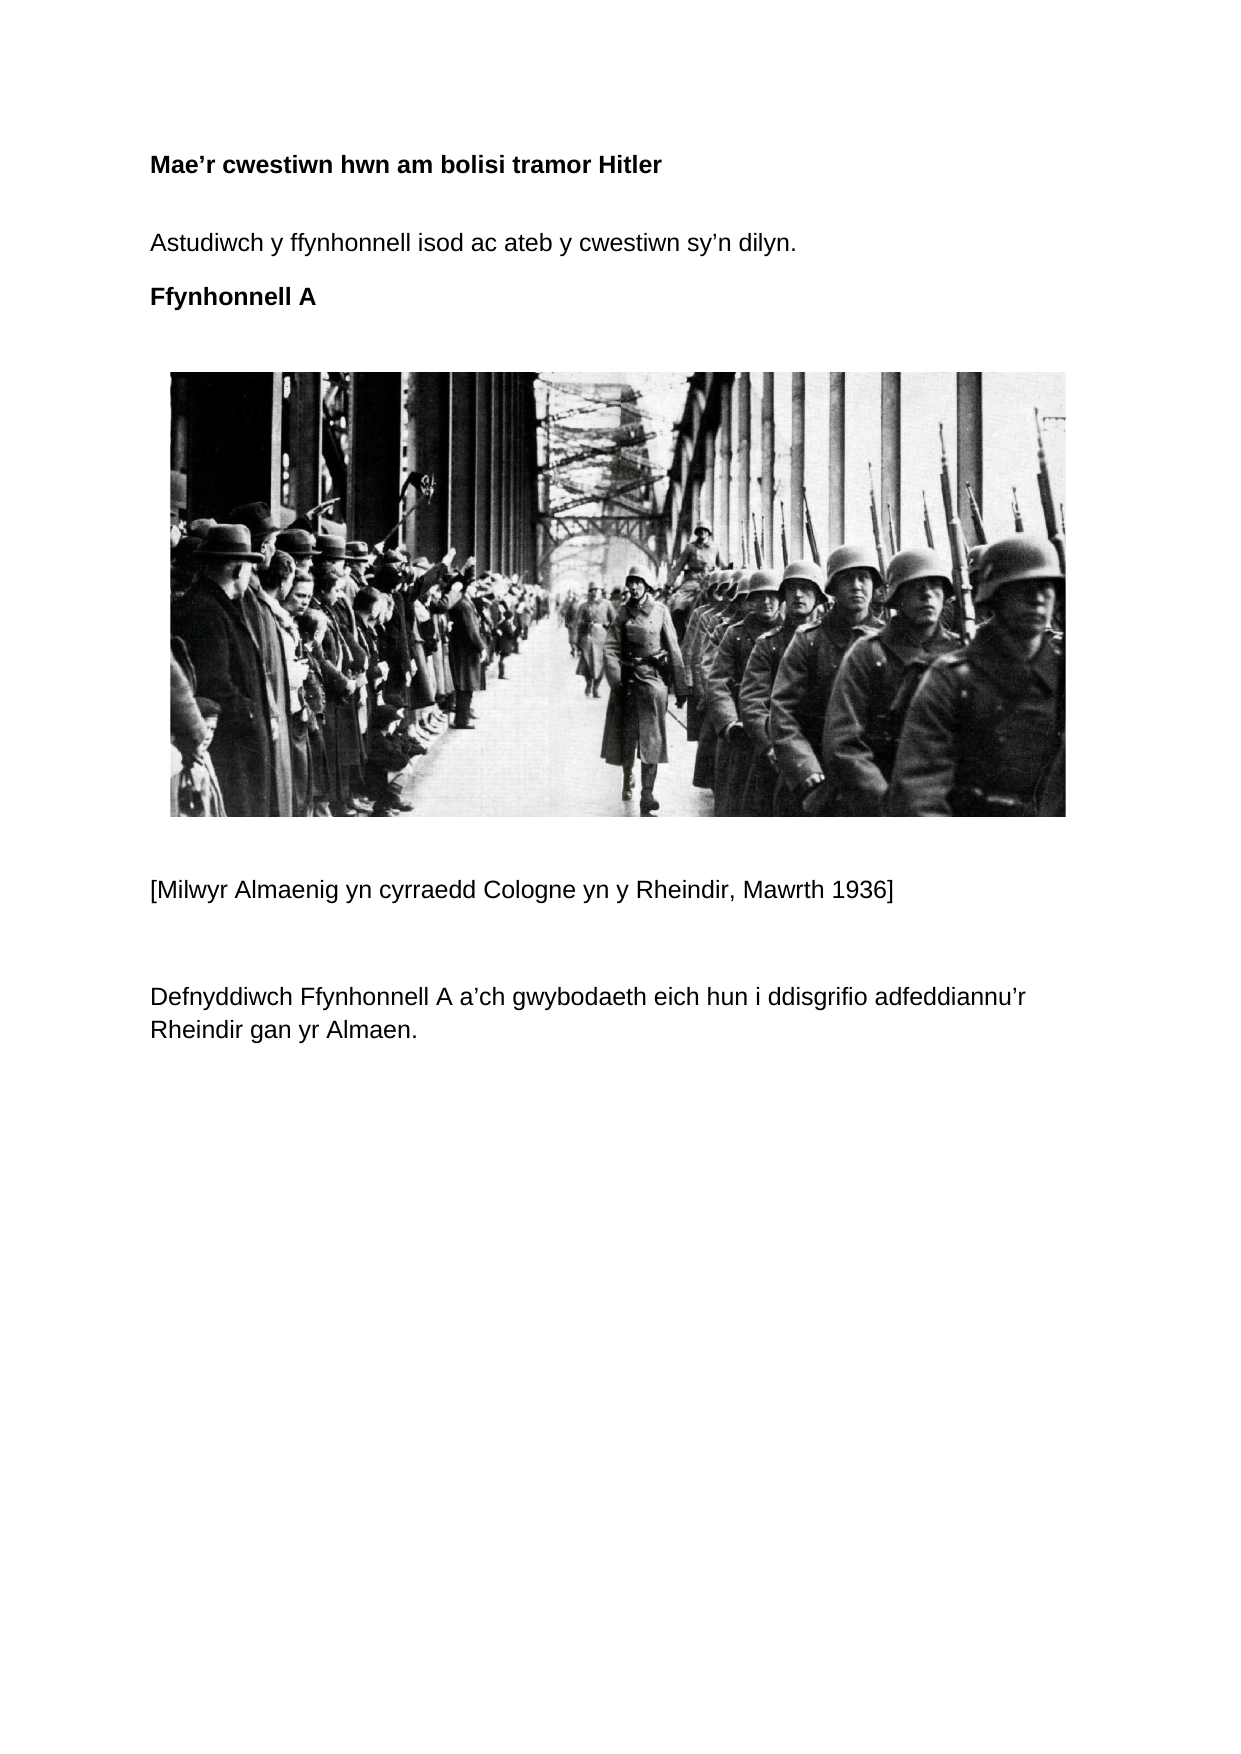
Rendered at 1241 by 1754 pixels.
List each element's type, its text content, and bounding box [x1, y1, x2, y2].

text [Milwyr Almaenig yn cyrraedd Cologne yn y Rheindir, Mawrth 1936] [150, 874, 1090, 903]
text Ffynhonnell A [150, 282, 1090, 311]
picture [170, 372, 1066, 817]
text Astudiwch y ffynhonnell isod ac ateb y cwestiwn sy’n dilyn. [150, 228, 1090, 257]
text Defnyddiwch Ffynhonnell A a’ch gwybodaeth eich hun i ddisgrifio adfeddiannu’r Rheindir gan yr Almaen. [150, 982, 1090, 1044]
text Mae’r cwestiwn hwn am bolisi tramor Hitler [150, 150, 1090, 179]
